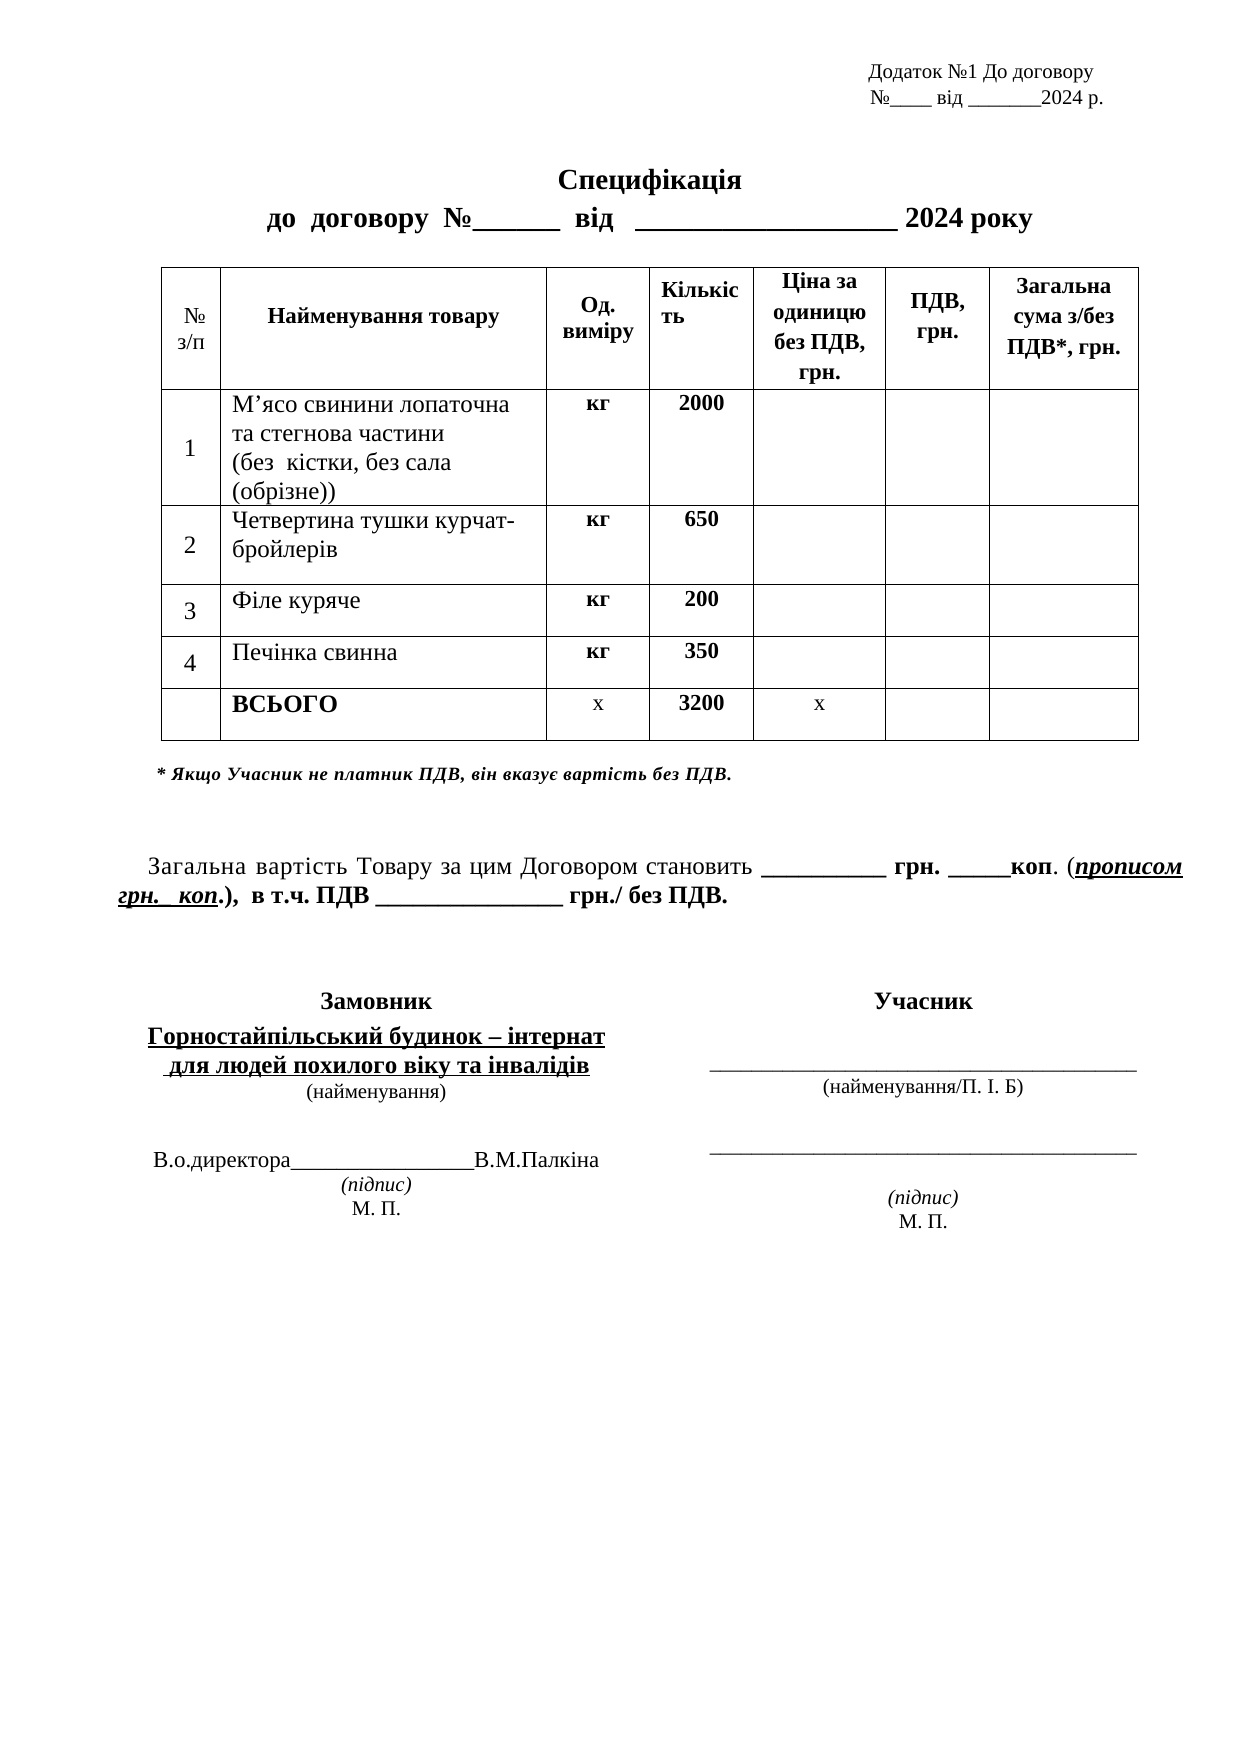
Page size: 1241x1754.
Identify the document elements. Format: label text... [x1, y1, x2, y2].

table_header Учасник [650, 983, 1196, 1018]
table_cell 1 [162, 390, 220, 504]
table_cell [886, 689, 989, 740]
table_cell М’ясо свинини лопаточна та стегнова частини (без кістки, без сала (обрізне)) [221, 390, 546, 504]
table_header Загальна сума з/без ПДВ*, грн. [990, 268, 1138, 388]
table_cell 200 [650, 585, 753, 636]
text Додаток №1 До договору [118, 59, 1181, 83]
table_cell 2 [162, 506, 220, 584]
table_cell Печінка свинна [221, 637, 546, 688]
table_cell кг [547, 585, 649, 636]
table_cell [754, 506, 885, 584]
table_cell 2000 [650, 390, 753, 504]
table_cell 3200 [650, 689, 753, 740]
text до договору №______ від __________________ 2024 року [118, 200, 1181, 234]
table_header ПДВ, грн. [886, 268, 989, 388]
table_header Замовник [103, 983, 649, 1018]
table_cell кг [547, 637, 649, 688]
table_cell ВСЬОГО [221, 689, 546, 740]
text №____ від _______2024 р. [782, 85, 1181, 109]
table_cell _________________________________________ (підпис) М. П. [650, 1130, 1196, 1236]
table_cell 3 [162, 585, 220, 636]
table_cell 650 [650, 506, 753, 584]
table_cell [886, 390, 989, 504]
table_cell х [547, 689, 649, 740]
table_cell [162, 689, 220, 740]
table_cell [886, 506, 989, 584]
table_header Кількість [650, 268, 753, 388]
table_cell [886, 637, 989, 688]
table_cell В.о.директора________________В.М.Палкіна (підпис) М. П. [103, 1130, 649, 1236]
text Специфікація [118, 162, 1181, 195]
table_cell [754, 637, 885, 688]
table_header Од. виміру [547, 268, 649, 388]
table_cell [754, 585, 885, 636]
table_cell кг [547, 506, 649, 584]
table_cell [990, 585, 1138, 636]
table_cell 350 [650, 637, 753, 688]
table_cell [886, 585, 989, 636]
table_cell Горностайпільський будинок – інтернат для людей похилого віку та інвалідів (найменування) [103, 1018, 649, 1130]
table_header № з/п [162, 268, 220, 388]
table_cell Філе куряче [221, 585, 546, 636]
table_cell [990, 637, 1138, 688]
table_cell _________________________________________ (найменування/П. І. Б) [650, 1018, 1196, 1130]
table_cell Четвертина тушки курчат-бройлерів [221, 506, 546, 584]
table_cell [990, 506, 1138, 584]
table_cell х [754, 689, 885, 740]
table_header Найменування товару [221, 268, 546, 388]
table_header Ціна за одиницю без ПДВ, грн. [754, 268, 885, 388]
table_cell кг [547, 390, 649, 504]
text * Якщо Учасник не платник ПДВ, він вказує вартість без ПДВ. [118, 763, 1181, 784]
table_cell [990, 689, 1138, 740]
table_cell [754, 390, 885, 504]
text Загальна вартість Товару за цим Договором становить __________ грн. _____коп. (прописом грн._ коп.), в т.ч. ПДВ _______________ грн./ без ПДВ. [118, 851, 1182, 909]
table_cell 4 [162, 637, 220, 688]
table_cell [990, 390, 1138, 504]
